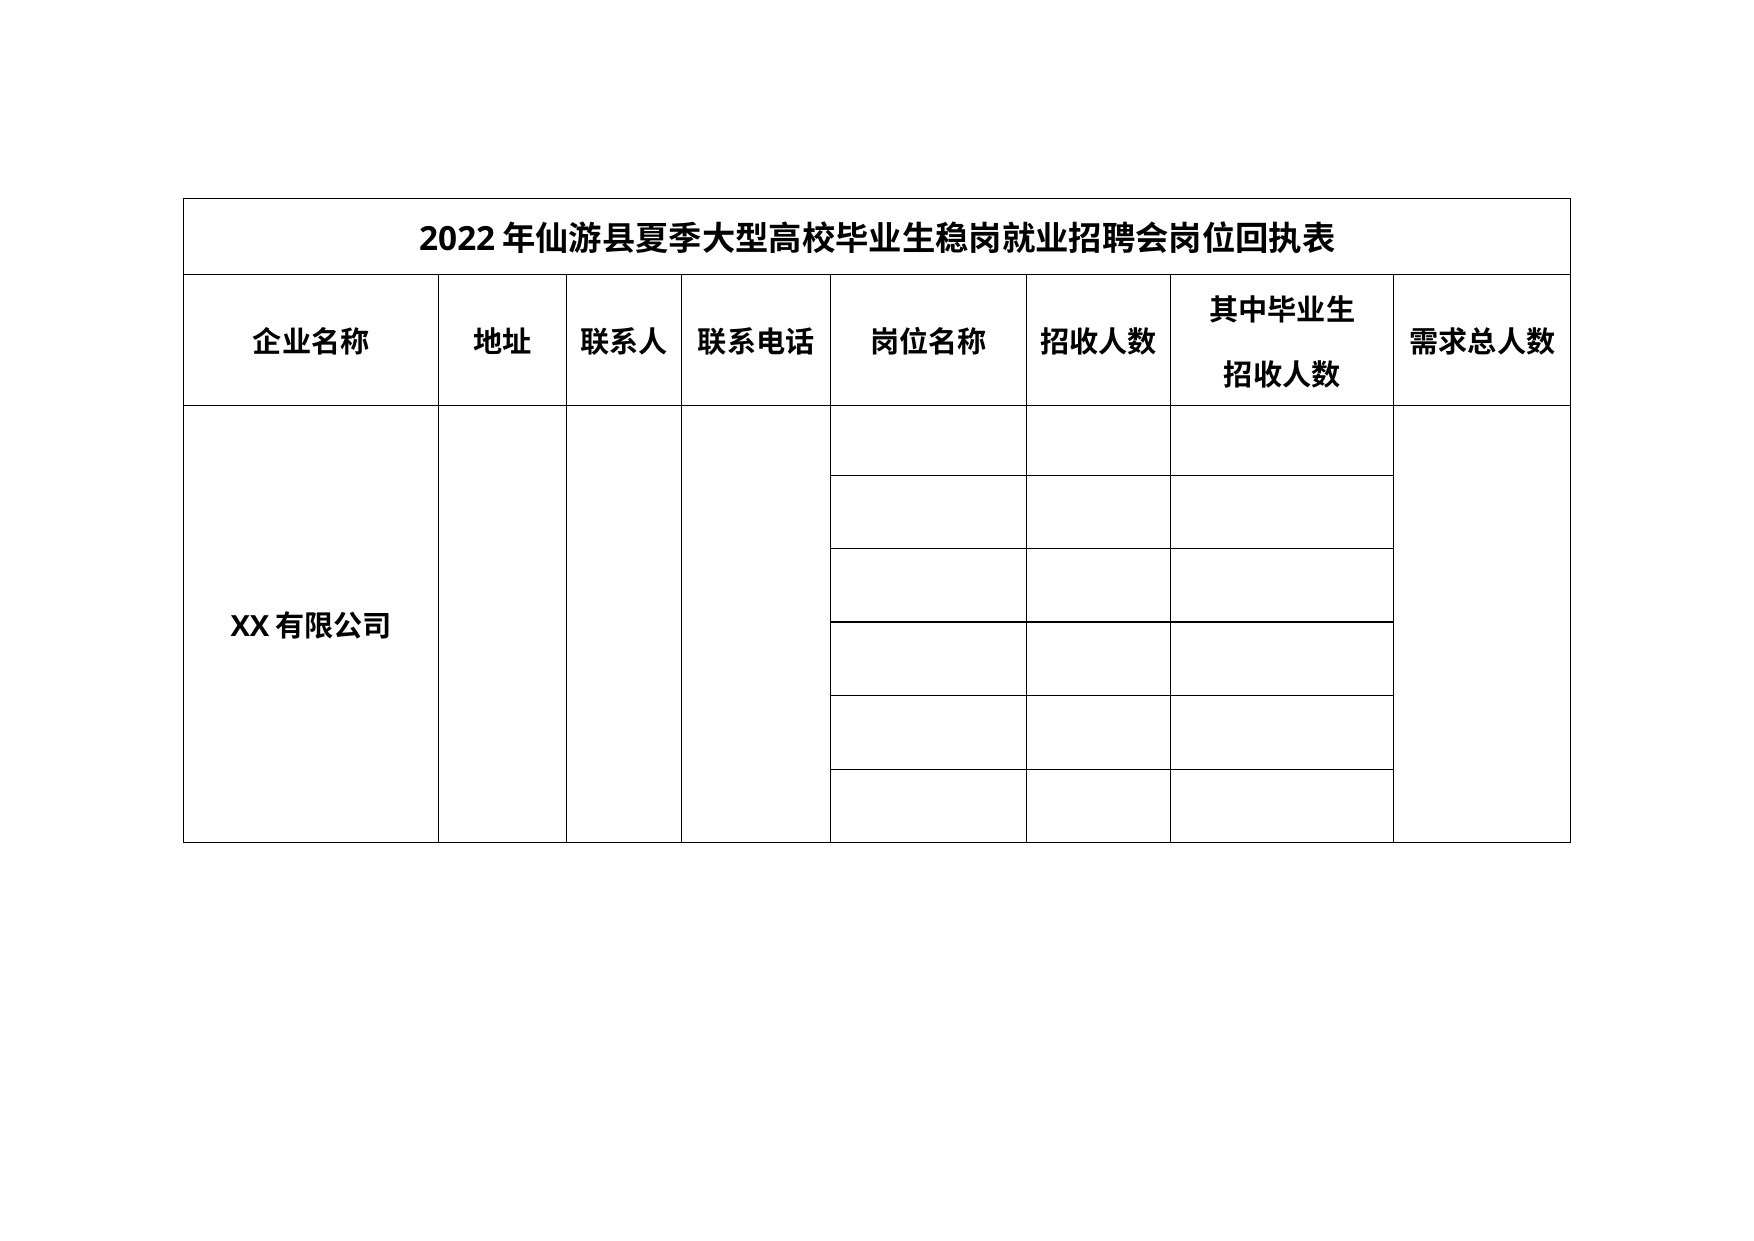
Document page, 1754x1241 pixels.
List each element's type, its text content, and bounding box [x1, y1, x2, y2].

table_cell [1171, 696, 1393, 768]
table_cell [1027, 406, 1170, 475]
table_cell [439, 406, 566, 842]
table_cell [831, 549, 1026, 621]
table_cell XX有限公司 [184, 406, 438, 842]
table_cell [831, 696, 1026, 768]
table_header 2022年仙游县夏季大型高校毕业生稳岗就业招聘会岗位回执表 [184, 199, 1570, 274]
table_cell 地址 [439, 275, 566, 405]
table_cell [1171, 623, 1393, 695]
table_cell [831, 406, 1026, 475]
table_cell 招收人数 [1027, 275, 1170, 405]
table_cell [1171, 476, 1393, 548]
table_cell [1171, 406, 1393, 475]
table_cell [831, 476, 1026, 548]
table_cell [1027, 770, 1170, 842]
table_cell [1027, 696, 1170, 768]
table_cell [831, 623, 1026, 695]
table_cell 企业名称 [184, 275, 438, 405]
table_cell [1171, 770, 1393, 842]
table_cell [1027, 476, 1170, 548]
table_cell [1027, 623, 1170, 695]
table_cell 联系人 [567, 275, 681, 405]
table_cell 其中毕业生 招收人数 [1171, 275, 1393, 405]
table_cell 联系电话 [682, 275, 830, 405]
table_cell 需求总人数 [1394, 275, 1570, 405]
table_cell [682, 406, 830, 842]
table_cell [1027, 549, 1170, 621]
table_cell [831, 770, 1026, 842]
table_cell 岗位名称 [831, 275, 1026, 405]
table_cell [567, 406, 681, 842]
table_cell [1394, 406, 1570, 842]
table_cell [1171, 549, 1393, 621]
